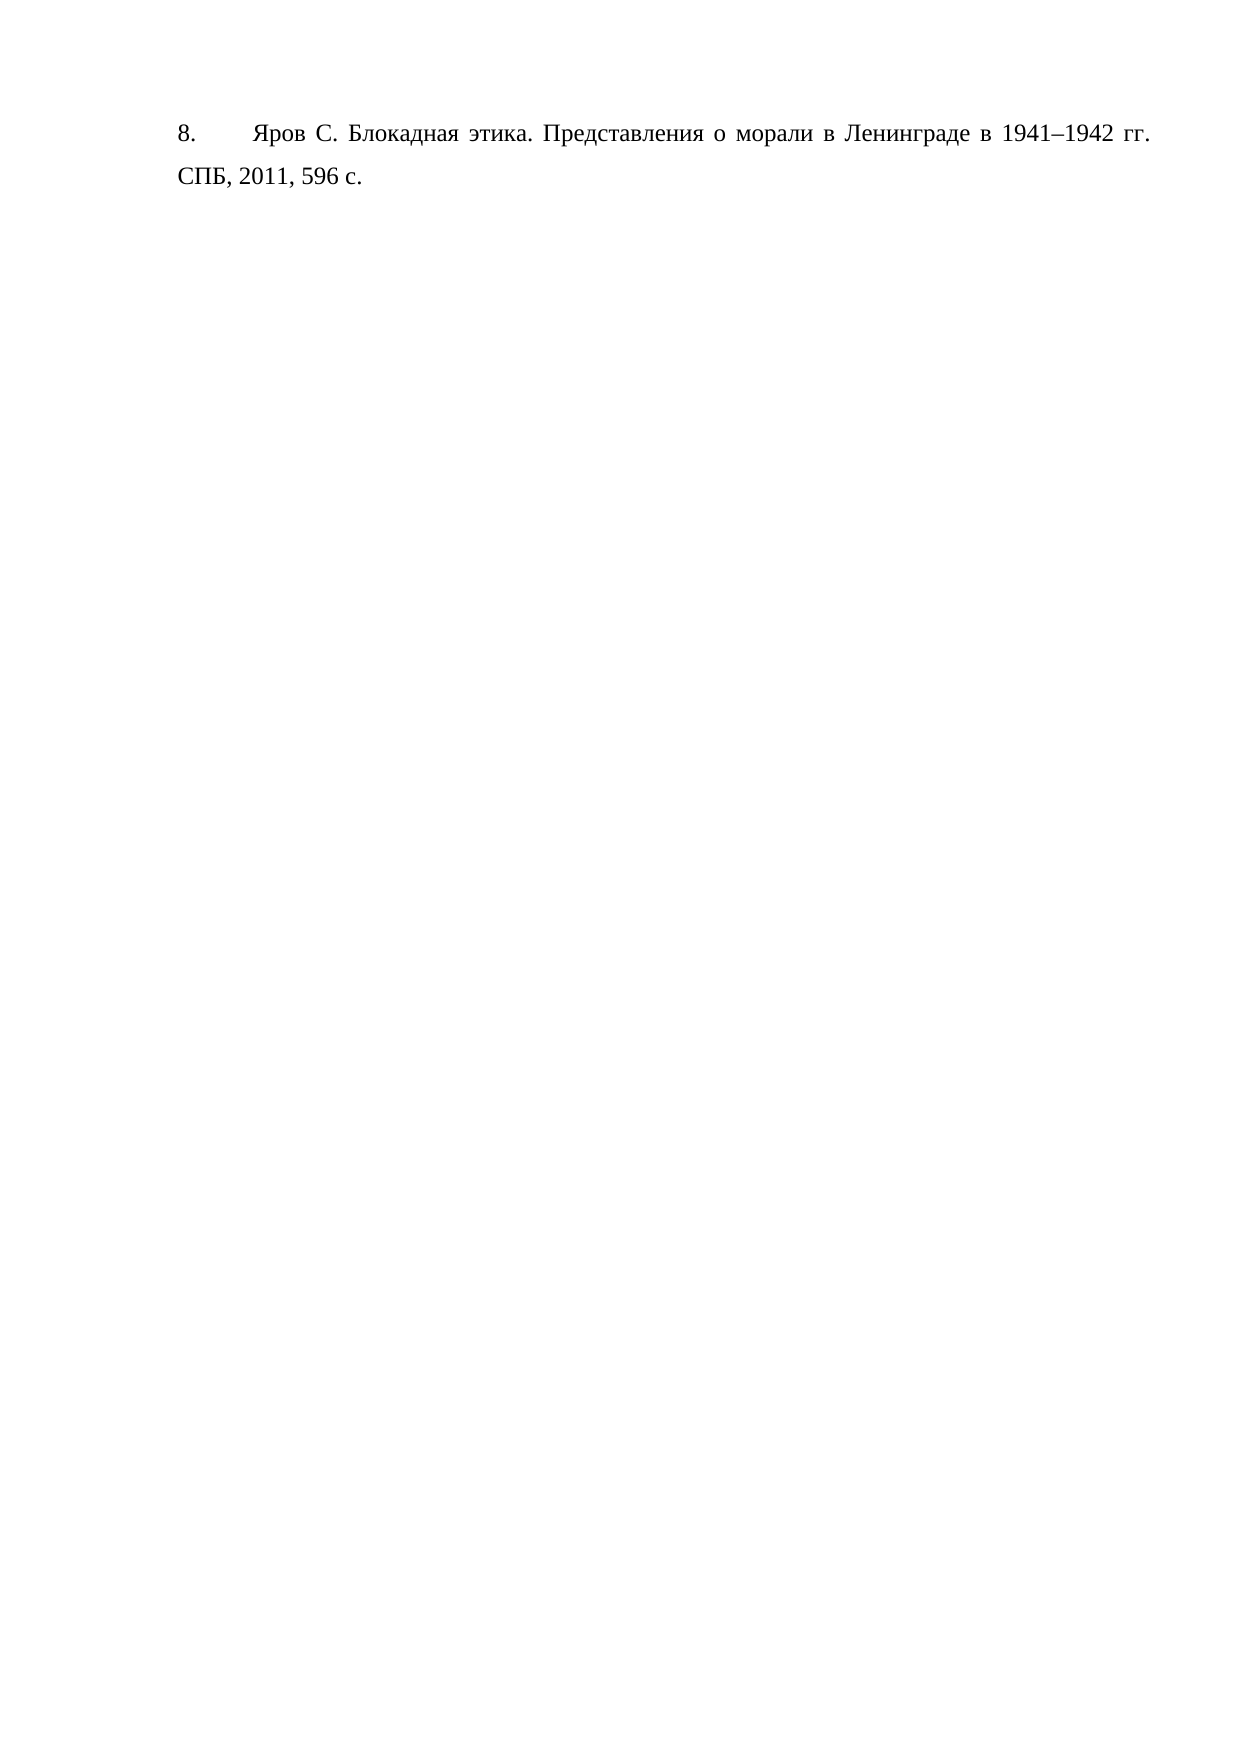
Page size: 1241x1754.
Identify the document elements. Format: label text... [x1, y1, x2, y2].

list Яров С. Блокадная этика. Представления о морали в Ленинграде в 1941–1942 гг. СПБ, 2011, 596 с. [177, 118, 1152, 190]
